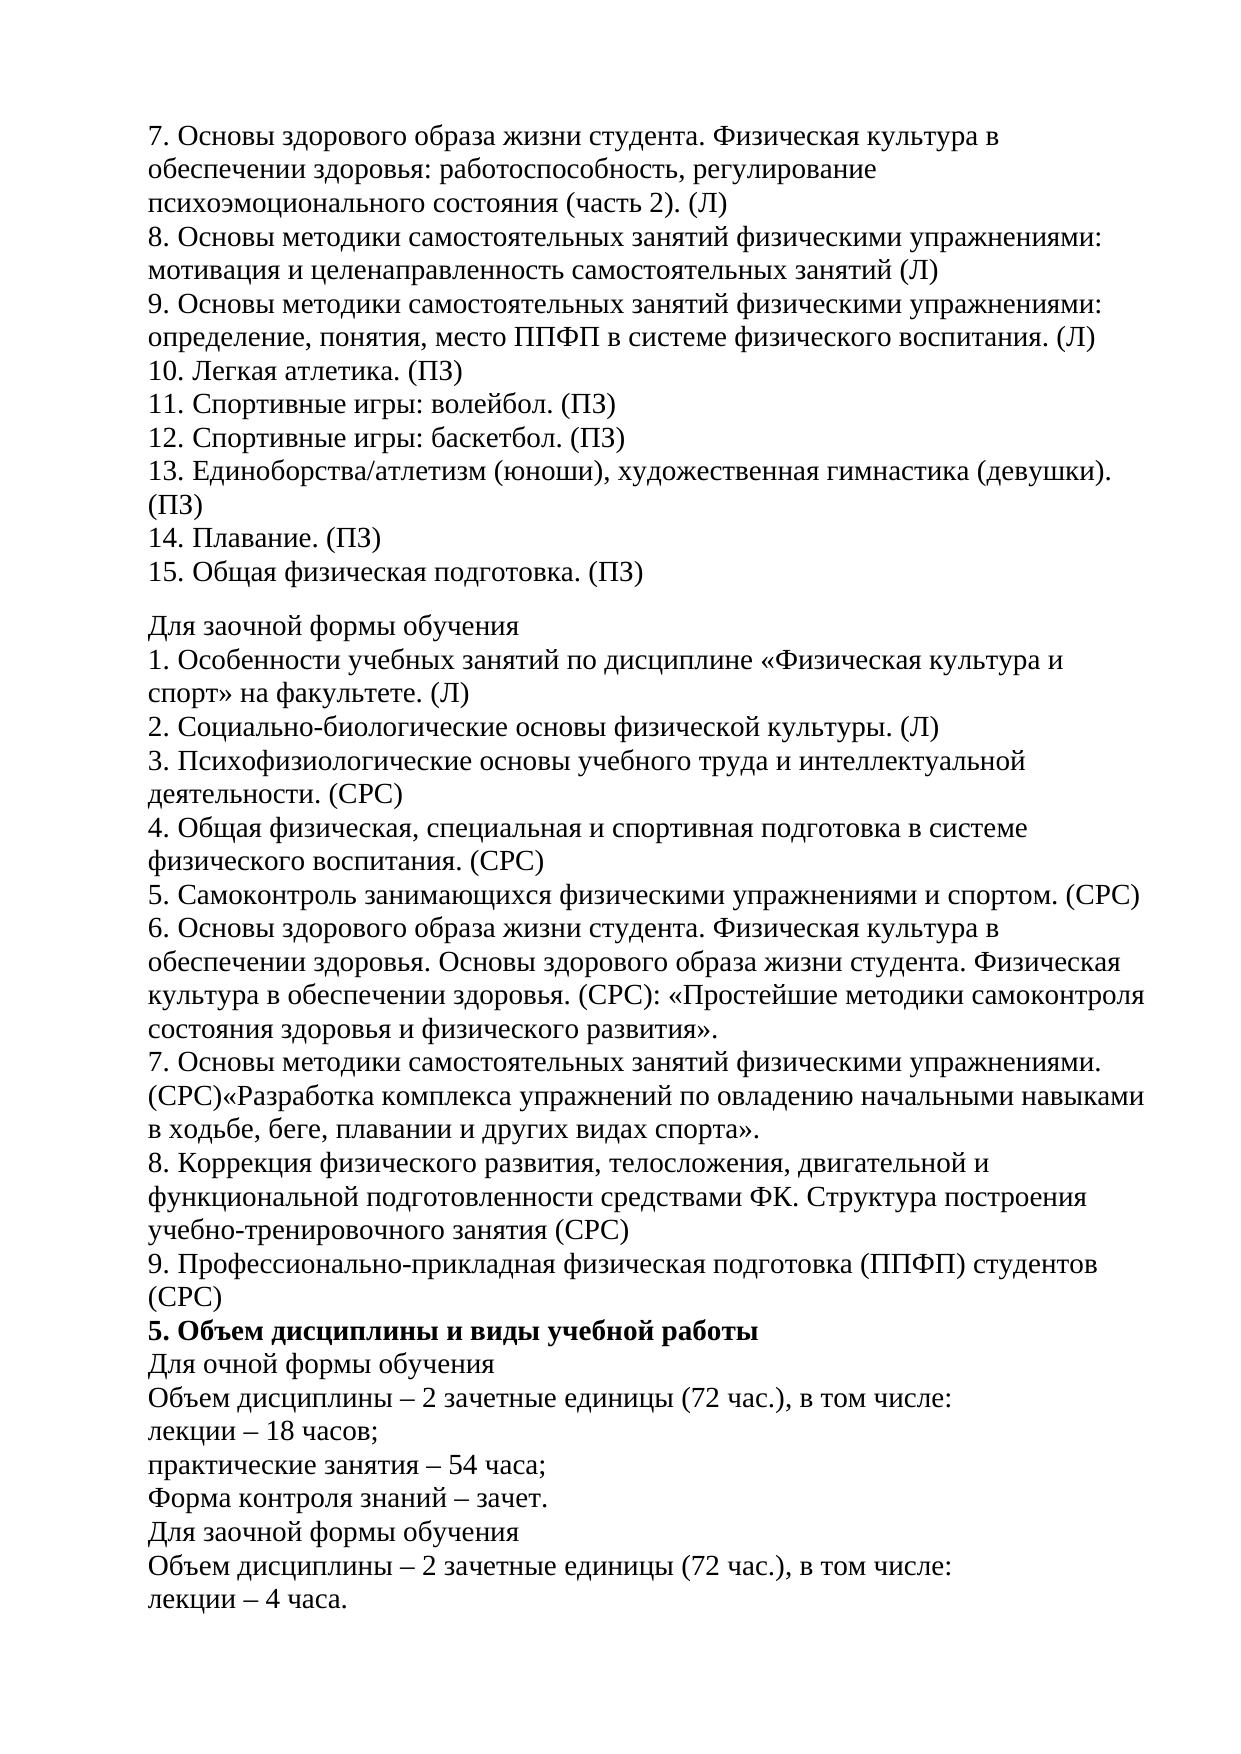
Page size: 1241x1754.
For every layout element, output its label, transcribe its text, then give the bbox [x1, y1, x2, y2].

list Общая физическая подготовка. (ПЗ) [148, 554, 1152, 588]
list Единоборства/атлетизм (юноши), художественная гимнастика (девушки). (ПЗ) [148, 453, 1152, 521]
list Психофизиологические основы учебного труда и интеллектуальной деятельности. (СРС) [148, 743, 1152, 810]
list Основы методики самостоятельных занятий физическими упражнениями: определение, понятия, место ППФП в системе физического воспитания. (Л) [148, 286, 1152, 353]
text Форма контроля знаний – зачет. [148, 1481, 1152, 1514]
list Профессионально-прикладная физическая подготовка (ППФП) студентов (СРС) [148, 1246, 1152, 1313]
list Самоконтроль занимающихся физическими упражнениями и спортом. (СРС) [148, 877, 1152, 910]
text Для заочной формы обучения [148, 1514, 1152, 1548]
list Спортивные игры: баскетбол. (ПЗ) [148, 420, 1152, 453]
text Для очной формы обучения [148, 1346, 1152, 1380]
list Коррекция физического развития, телосложения, двигательной и функциональной подготовленности средствами ФК. Структура построения учебно-тренировочного занятия (СРС) [148, 1145, 1152, 1246]
text Объем дисциплины – 2 зачетные единицы (72 час.), в том числе: [148, 1380, 1152, 1413]
list Легкая атлетика. (ПЗ) [148, 353, 1152, 386]
text практические занятия – 54 часа; [148, 1447, 1152, 1481]
text лекции – 18 часов; [148, 1413, 1152, 1447]
list Социально-биологические основы физической культуры. (Л) [148, 709, 1152, 743]
list Особенности учебных занятий по дисциплине «Физическая культура и спорт» на факультете. (Л) [148, 642, 1152, 709]
list Плавание. (ПЗ) [148, 521, 1152, 554]
text Для заочной формы обучения [148, 608, 1152, 642]
text Объем дисциплины – 2 зачетные единицы (72 час.), в том числе: [148, 1548, 1152, 1581]
list Основы здорового образа жизни студента. Физическая культура в обеспечении здоровья. Основы здорового образа жизни студента. Физическая культура в обеспечении здоровья. (СРС): «Простейшие методики самоконтроля состояния здоровья и физического развития». [148, 910, 1152, 1044]
list Общая физическая, специальная и спортивная подготовка в системе физического воспитания. (СРС) [148, 810, 1152, 877]
text 5. Объем дисциплины и виды учебной работы [148, 1313, 1152, 1346]
list Основы методики самостоятельных занятий физическими упражнениями: мотивация и целенаправленность самостоятельных занятий (Л) [148, 219, 1152, 286]
list Основы методики самостоятельных занятий физическими упражнениями. (СРС)«Разработка комплекса упражнений по овладению начальными навыками в ходьбе, беге, плавании и других видах спорта». [148, 1044, 1152, 1145]
list Спортивные игры: волейбол. (ПЗ) [148, 386, 1152, 420]
list Основы здорового образа жизни студента. Физическая культура в обеспечении здоровья: работоспособность, регулирование психоэмоционального состояния (часть 2). (Л) [148, 118, 1152, 219]
text лекции – 4 часа. [148, 1581, 1152, 1615]
